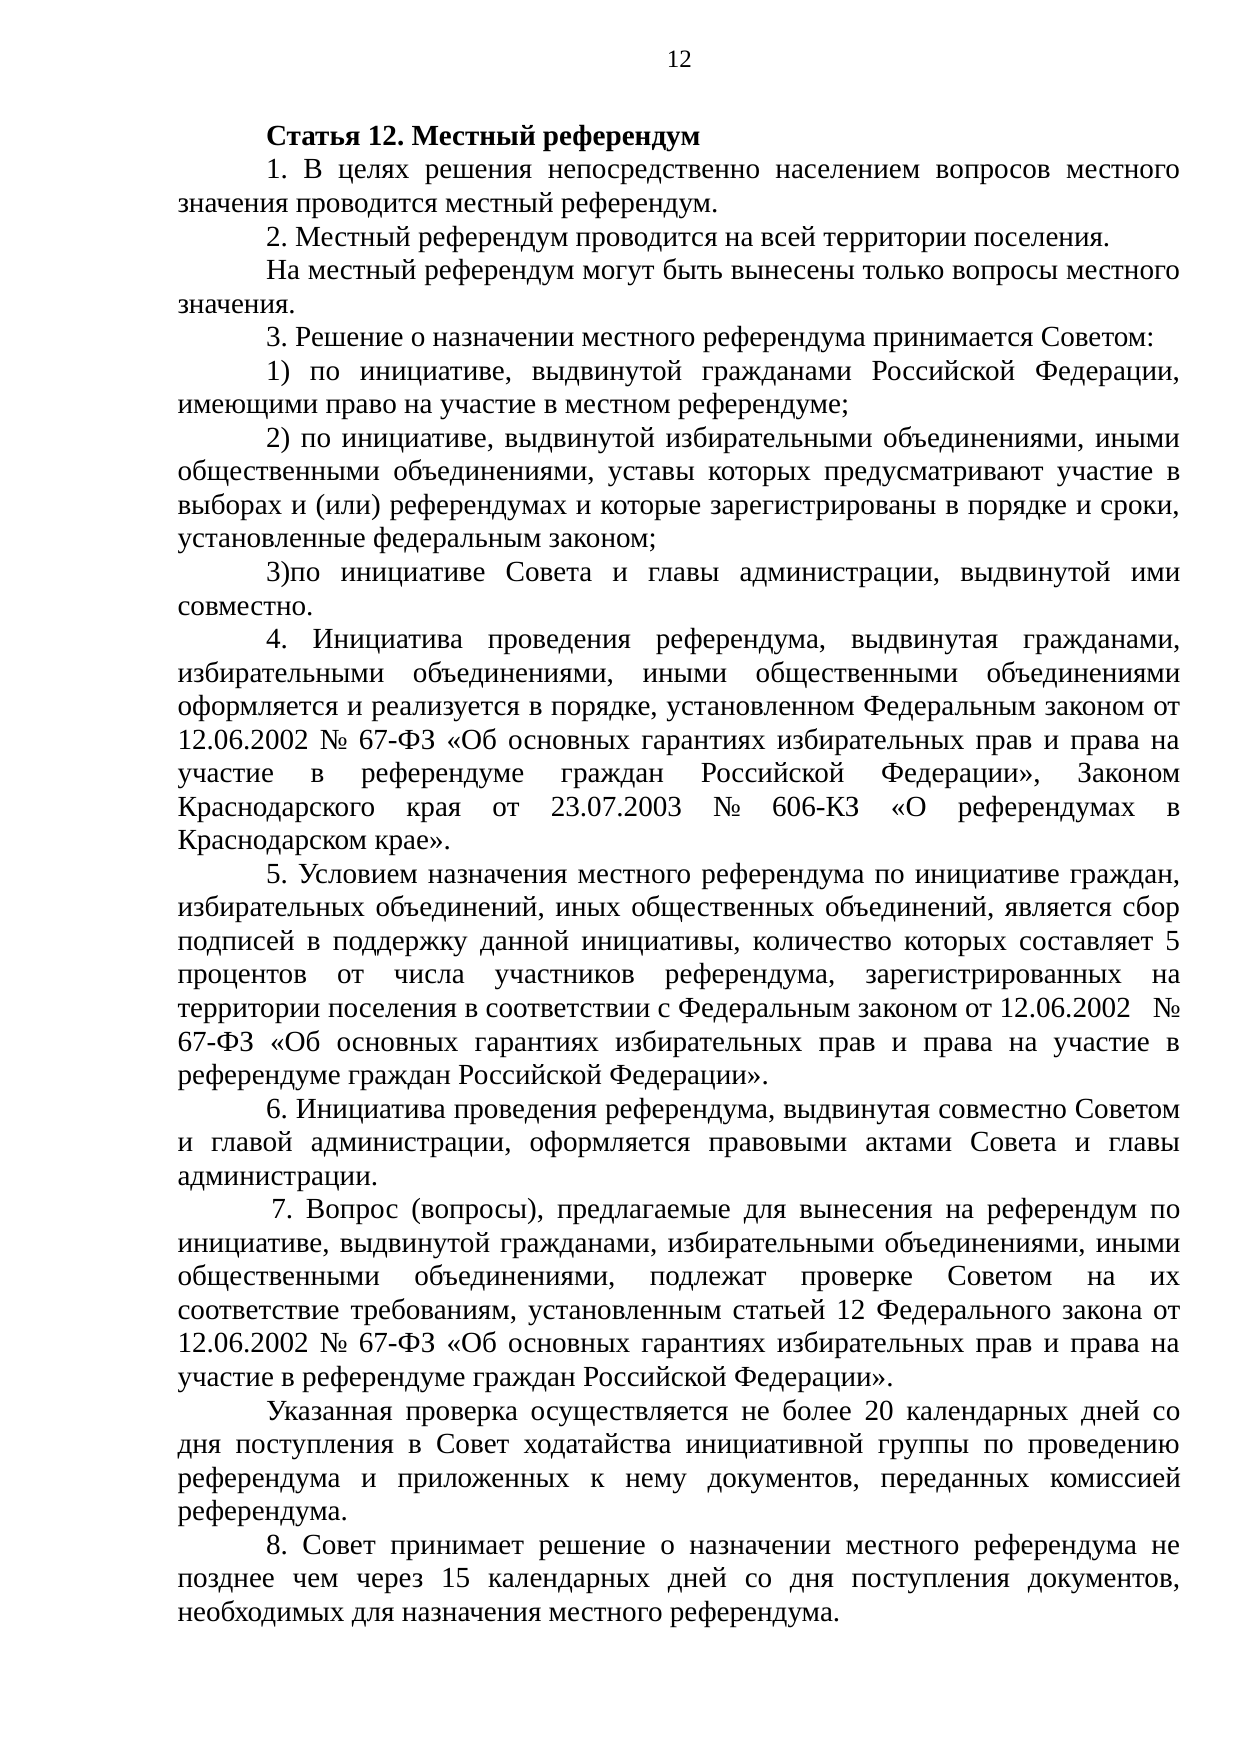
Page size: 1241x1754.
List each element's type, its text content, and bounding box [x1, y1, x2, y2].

text 2. Местный референдум проводится на всей территории поселения. [177, 219, 1181, 252]
text 3)по инициативе Совета и главы администрации, выдвинутой ими совместно. [177, 554, 1181, 621]
text 7. Вопрос (вопросы), предлагаемые для вынесения на референдум по инициативе, выдвинутой гражданами, избирательными объединениями, иными общественными объединениями, подлежат проверке Советом на их соответствие требованиям, установленным статьей 12 Федерального закона от 12.06.2002 № 67-ФЗ «Об основных гарантиях избирательных прав и права на участие в референдуме граждан Российской Федерации». [177, 1191, 1181, 1393]
text 1) по инициативе, выдвинутой гражданами Российской Федерации, имеющими право на участие в местном референдуме; [177, 353, 1181, 420]
text 2) по инициативе, выдвинутой избирательными объединениями, иными общественными объединениями, уставы которых предусматривают участие в выборах и (или) референдумах и которые зарегистрированы в порядке и сроки, установленные федеральным законом; [177, 420, 1181, 554]
text 4. Инициатива проведения референдума, выдвинутая гражданами, избирательными объединениями, иными общественными объединениями оформляется и реализуется в порядке, установленном Федеральным законом от 12.06.2002 № 67-ФЗ «Об основных гарантиях избирательных прав и права на участие в референдуме граждан Российской Федерации», Законом Краснодарского края от 23.07.2003 № 606-КЗ «О референдумах в Краснодарском крае». [177, 621, 1181, 856]
text 5. Условием назначения местного референдума по инициативе граждан, избирательных объединений, иных общественных объединений, является сбор подписей в поддержку данной инициативы, количество которых составляет 5 процентов от числа участников референдума, зарегистрированных на территории поселения в соответствии с Федеральным законом от 12.06.2002 № 67-ФЗ «Об основных гарантиях избирательных прав и права на участие в референдуме граждан Российской Федерации». [177, 856, 1181, 1091]
text Указанная проверка осуществляется не более 20 календарных дней со дня поступления в Совет ходатайства инициативной группы по проведению референдума и приложенных к нему документов, переданных комиссией референдума. [177, 1393, 1181, 1527]
text 8. Совет принимает решение о назначении местного референдума не позднее чем через 15 календарных дней со дня поступления документов, необходимых для назначения местного референдума. [177, 1527, 1181, 1627]
text 6. Инициатива проведения референдума, выдвинутая совместно Советом и главой администрации, оформляется правовыми актами Совета и главы администрации. [177, 1091, 1181, 1191]
text На местный референдум могут быть вынесены только вопросы местного значения. [177, 252, 1181, 319]
text 1. В целях решения непосредственно населением вопросов местного значения проводится местный референдум. [177, 152, 1181, 219]
text Статья 12. Местный референдум [177, 118, 1181, 152]
text 3. Решение о назначении местного референдума принимается Советом: [177, 319, 1181, 353]
